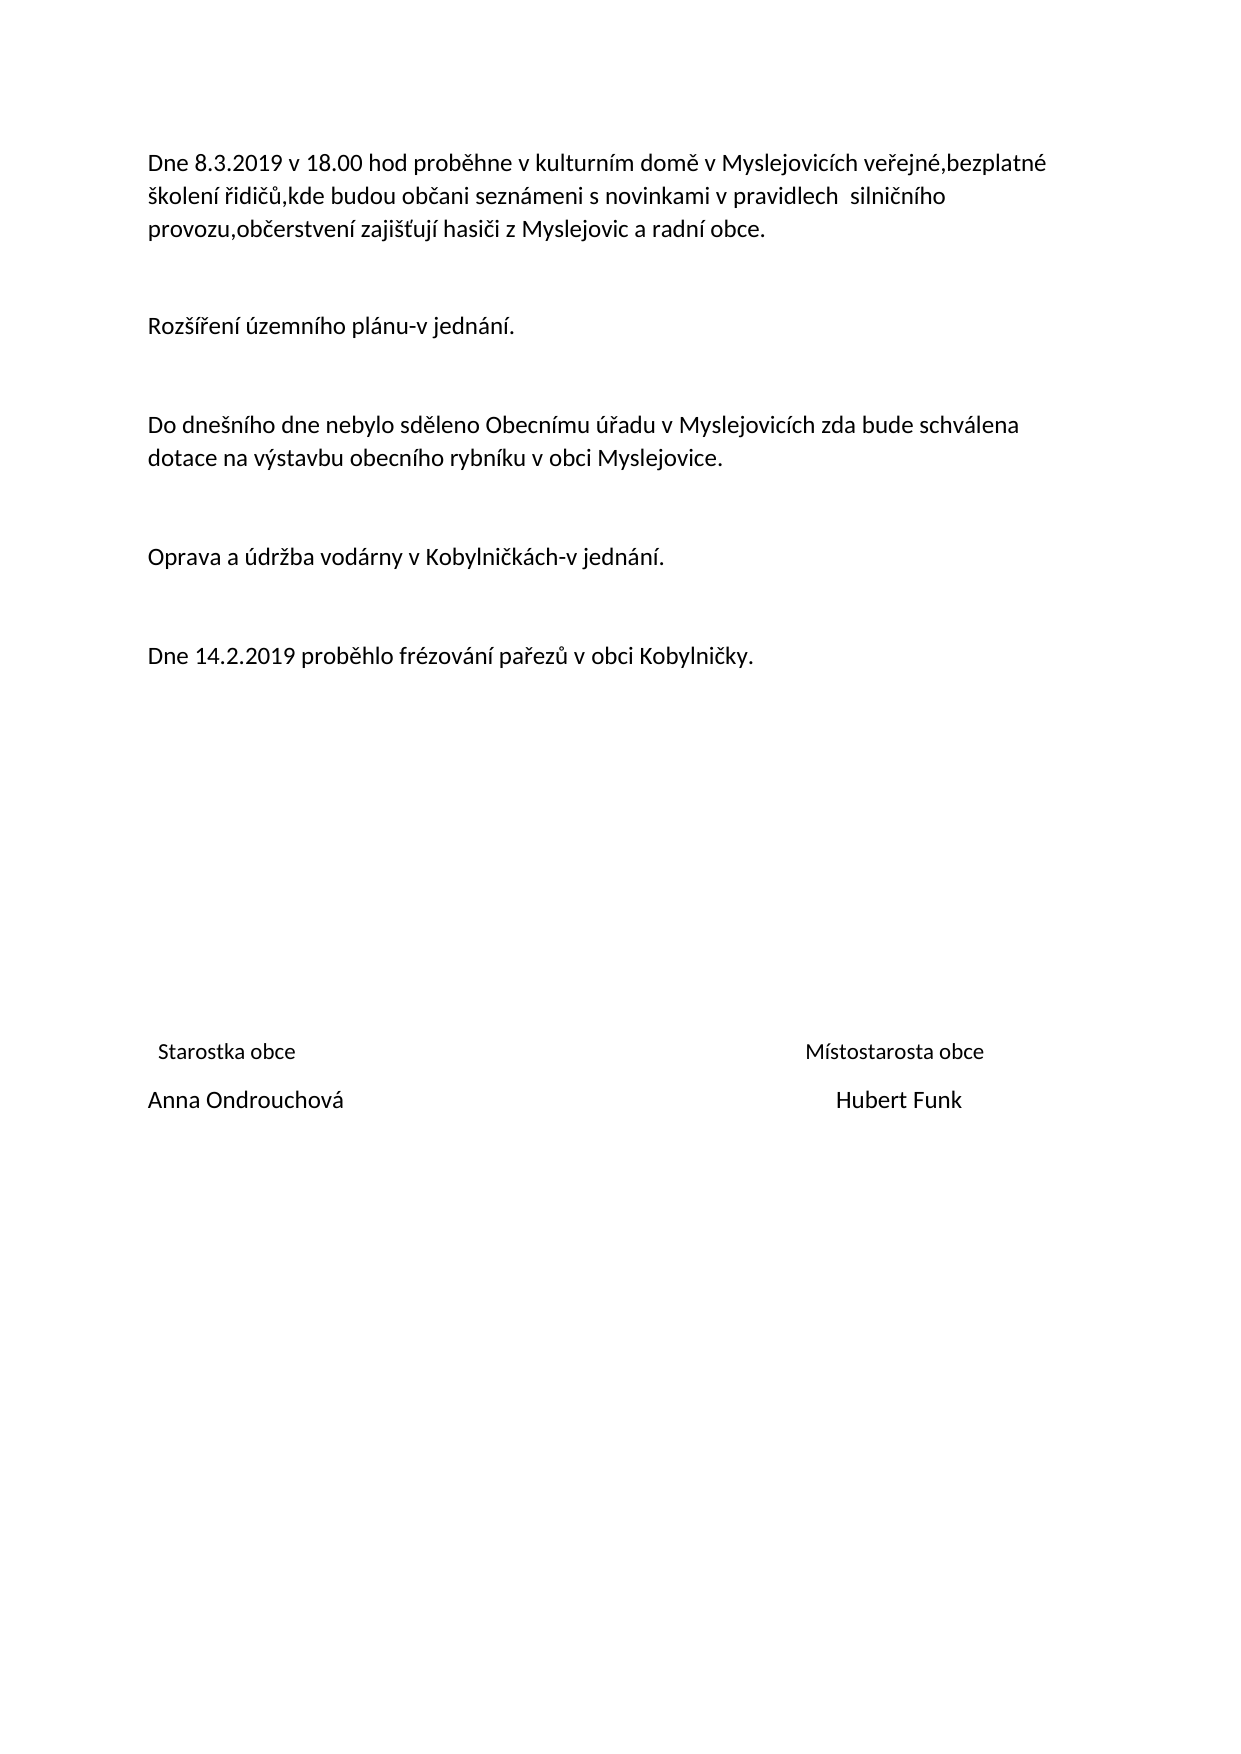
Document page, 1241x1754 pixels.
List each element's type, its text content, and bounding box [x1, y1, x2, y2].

text Do dnešního dne nebylo sděleno Obecnímu úřadu v Myslejovicích zda bude schválena dotace na výstavbu obecního rybníku v obci Myslejovice. [148, 409, 1093, 472]
text Anna Ondrouchová Hubert Funk [148, 1084, 1093, 1114]
text Rozšíření územního plánu-v jednání. [148, 310, 1093, 340]
text Dne 8.3.2019 v 18.00 hod proběhne v kulturním domě v Myslejovicích veřejné,bezplatné školení řidičů,kde budou občani seznámeni s novinkami v pravidlech silničního provozu,občerstvení zajišťují hasiči z Myslejovic a radní obce. [148, 148, 1093, 244]
text Starostka obce Místostarosta obce [148, 1037, 1093, 1065]
text Dne 14.2.2019 proběhlo frézování pařezů v obci Kobylničky. [148, 640, 1093, 671]
text Oprava a údržba vodárny v Kobylničkách-v jednání. [148, 541, 1093, 572]
